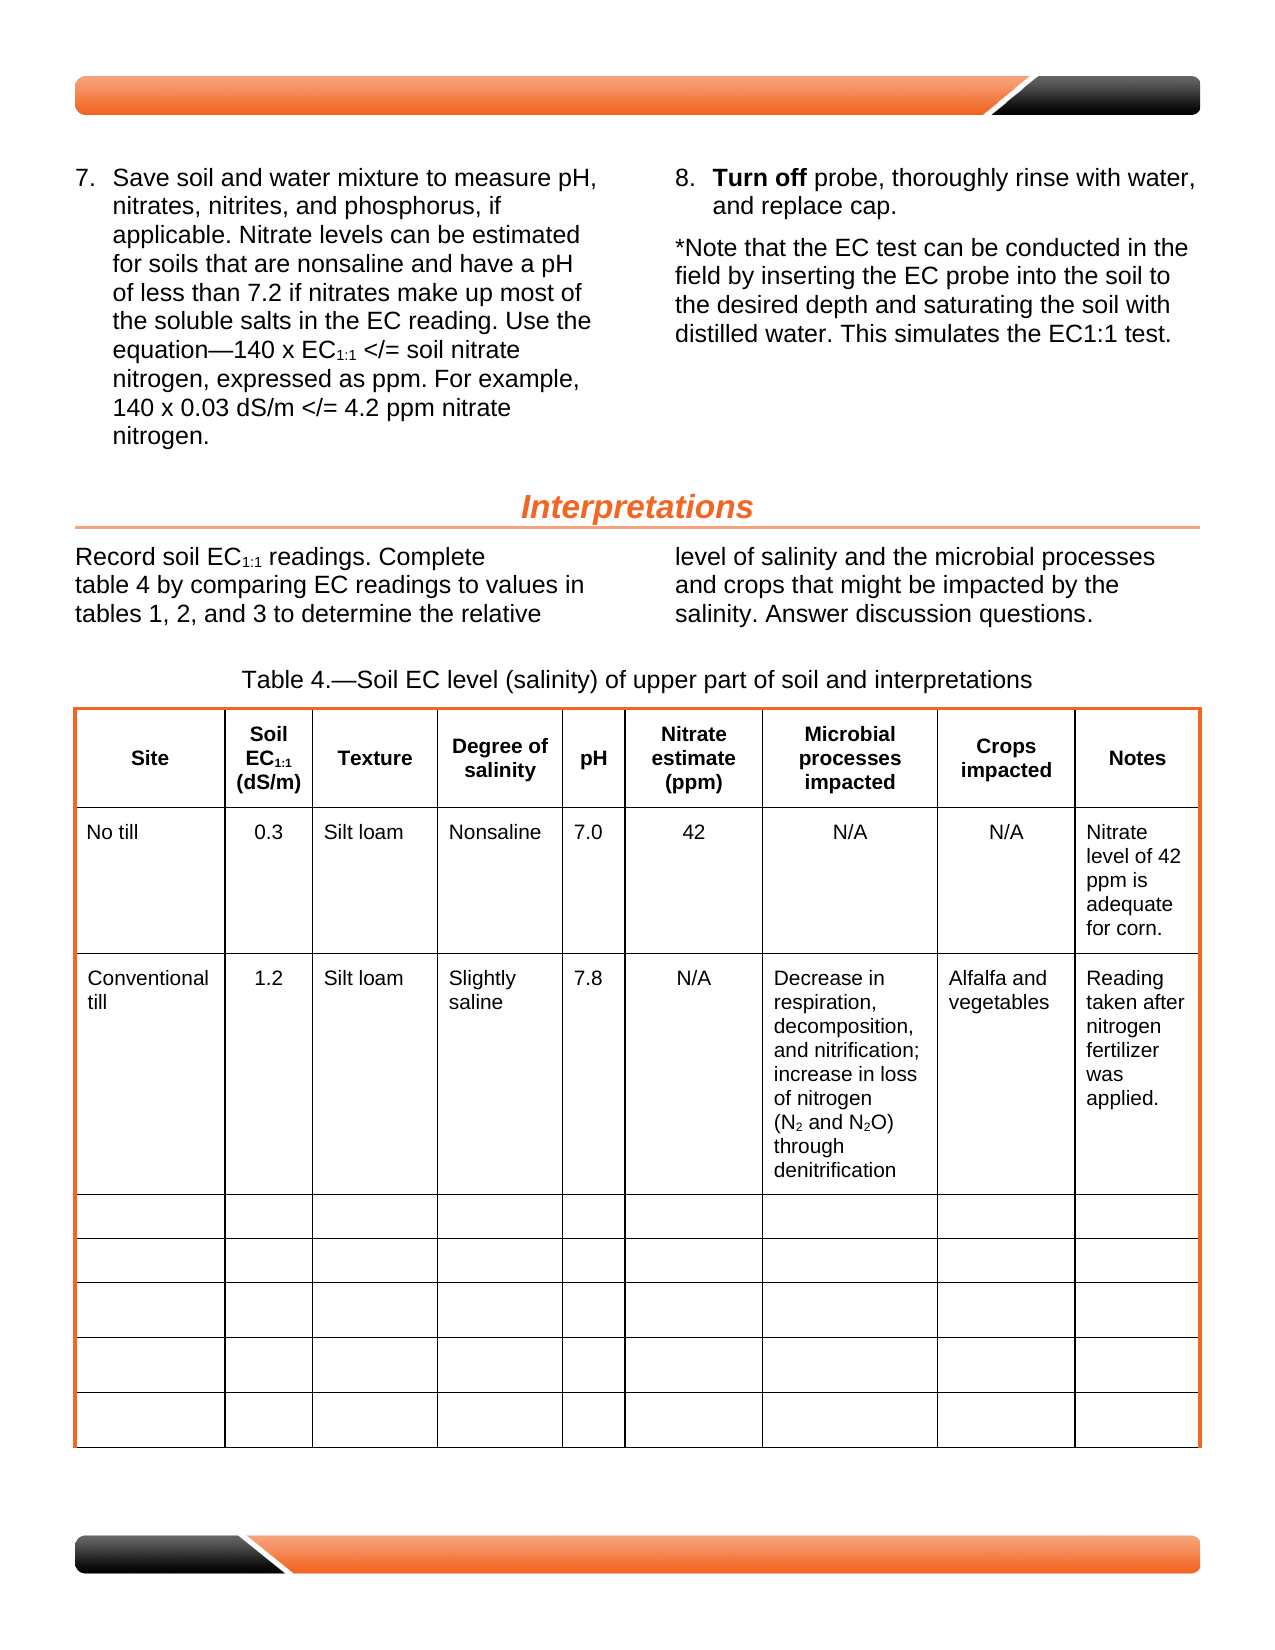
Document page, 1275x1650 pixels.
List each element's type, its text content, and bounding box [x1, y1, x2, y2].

table_cell 7.8 [563, 954, 624, 1194]
table_cell [938, 1239, 1074, 1282]
table_cell Slightly saline [438, 954, 562, 1194]
table_cell Decrease in respiration, decomposition, and nitrification; increase in loss of nitrogen (N2 and N2O) through denitrification [763, 954, 937, 1194]
table_cell N/A [626, 954, 762, 1194]
list Save soil and water mixture to measure pH, nitrates, nitrites, and phosphorus, if applicable. Nitrate levels can be estimated for soils that are nonsaline and have a pH of less than 7.2 if nitrates make up most of the soluble salts in the EC reading. Use the equation—140 x EC1:1 </= soil nitrate nitrogen, expressed as ppm. For example, 140 x 0.03 dS/m </= 4.2 ppm nitrate nitrogen. [75, 162, 600, 450]
table_cell [563, 1195, 624, 1238]
table_cell [563, 1338, 624, 1392]
table_cell [1076, 1283, 1198, 1337]
table_cell [626, 1338, 762, 1392]
table_cell 42 [626, 808, 762, 952]
table_cell [313, 1283, 437, 1337]
table_cell Silt loam [313, 808, 437, 952]
table_cell Reading taken after nitrogen fertilizer was applied. [1076, 954, 1198, 1194]
table_cell [626, 1283, 762, 1337]
table_header Texture [313, 710, 437, 807]
table_cell [226, 1195, 312, 1238]
table_cell [763, 1283, 937, 1337]
table_cell [1076, 1338, 1198, 1392]
table_cell [626, 1195, 762, 1238]
table_cell [938, 1393, 1074, 1447]
table_cell [226, 1239, 312, 1282]
table_cell [938, 1195, 1074, 1238]
table_cell No till [77, 808, 224, 952]
list Turn off probe, thoroughly rinse with water, and replace cap. [675, 162, 1200, 220]
table_cell [763, 1195, 937, 1238]
table_cell [438, 1393, 562, 1447]
table_cell [313, 1195, 437, 1238]
table_cell [313, 1239, 437, 1282]
table_cell [1076, 1239, 1198, 1282]
table_header Nitrate estimate (ppm) [626, 710, 762, 807]
table_cell Conventional till [77, 954, 224, 1194]
table_header Crops impacted [938, 710, 1074, 807]
table_cell [77, 1338, 224, 1392]
table_cell Silt loam [313, 954, 437, 1194]
table_cell Nitrate level of 42 ppm is adequate for corn. [1076, 808, 1198, 952]
table_cell [438, 1195, 562, 1238]
picture [75, 1533, 1200, 1575]
table_cell [1076, 1393, 1198, 1447]
table_cell [226, 1338, 312, 1392]
table_header Soil EC1:1 (dS/m) [226, 710, 312, 807]
table_cell [438, 1283, 562, 1337]
table_cell [626, 1393, 762, 1447]
table_cell [313, 1338, 437, 1392]
table_cell [77, 1239, 224, 1282]
table_cell 7.0 [563, 808, 624, 952]
table_cell [563, 1239, 624, 1282]
table_cell Nonsaline [438, 808, 562, 952]
table_cell [1076, 1195, 1198, 1238]
table_header Notes [1076, 710, 1198, 807]
table_cell 0.3 [226, 808, 312, 952]
table_header Degree of salinity [438, 710, 562, 807]
table_cell [226, 1283, 312, 1337]
table_cell [438, 1338, 562, 1392]
table_cell [313, 1393, 437, 1447]
table_cell 1.2 [226, 954, 312, 1194]
table_cell N/A [938, 808, 1074, 952]
text Record soil EC1:1 readings. Complete table 4 by comparing EC readings to values in tables 1, 2, and 3 to determine the relative level of salinity and the microbial processes and crops that might be impacted by the salinity. Answer discussion questions. [75, 542, 600, 628]
table_cell N/A [763, 808, 937, 952]
table_cell Alfalfa and vegetables [938, 954, 1074, 1194]
table_cell [563, 1283, 624, 1337]
table_cell [438, 1239, 562, 1282]
subtitle Interpretations [75, 487, 1200, 526]
table_cell [763, 1393, 937, 1447]
table_header Site [77, 710, 224, 807]
table_header pH [563, 710, 624, 807]
table_cell [77, 1283, 224, 1337]
table_cell [626, 1239, 762, 1282]
text Table 4.—Soil EC level (salinity) of upper part of soil and interpretations [75, 665, 1200, 694]
table_cell [763, 1239, 937, 1282]
table_cell [226, 1393, 312, 1447]
table_cell [77, 1195, 224, 1238]
text *Note that the EC test can be conducted in the field by inserting the EC probe into the soil to the desired depth and saturating the soil with distilled water. This simulates the EC1:1 test. [675, 232, 1200, 347]
text Record soil EC1:1 readings. Complete table 4 by comparing EC readings to values in tables 1, 2, and 3 to determine the relative level of salinity and the microbial processes and crops that might be impacted by the salinity. Answer discussion questions. [675, 542, 1200, 628]
table_cell [763, 1338, 937, 1392]
table_cell [77, 1393, 224, 1447]
table_header Microbial processes impacted [763, 710, 937, 807]
picture [75, 75, 1200, 117]
table_cell [938, 1338, 1074, 1392]
table_cell [938, 1283, 1074, 1337]
table_cell [563, 1393, 624, 1447]
